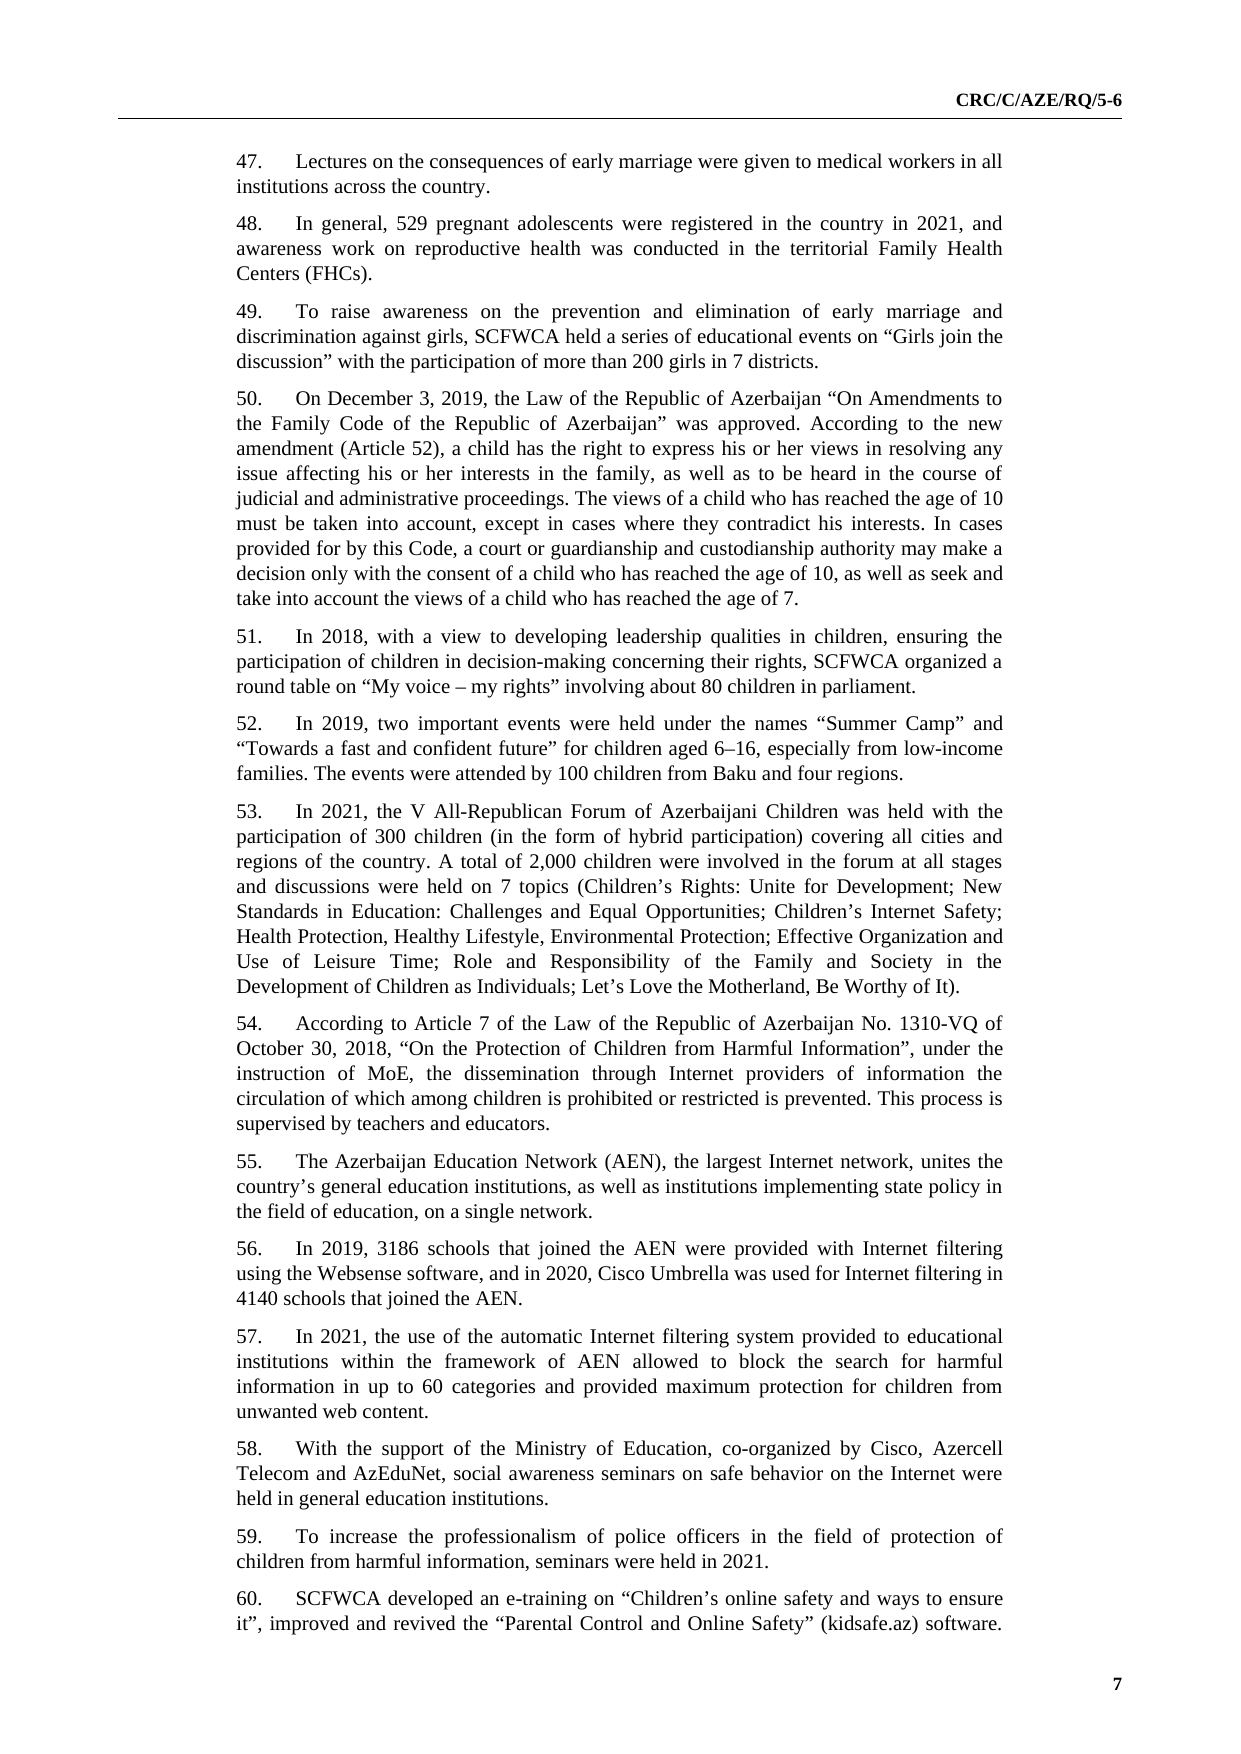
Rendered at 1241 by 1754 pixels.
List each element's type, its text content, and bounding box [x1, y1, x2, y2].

text 50. On December 3, 2019, the Law of the Republic of Azerbaijan “On Amendments to the Family Code of the Republic of Azerbaijan” was approved. According to the new amendment (Article 52), a child has the right to express his or her views in resolving any issue affecting his or her interests in the family, as well as to be heard in the course of judicial and administrative proceedings. The views of a child who has reached the age of 10 must be taken into account, except in cases where they contradict his interests. In cases provided for by this Code, a court or guardianship and custodianship authority may make a decision only with the consent of a child who has reached the age of 10, as well as seek and take into account the views of a child who has reached the age of 7. [236, 385, 1004, 610]
text 52. In 2019, two important events were held under the names “Summer Camp” and “Towards a fast and confident future” for children aged 6–16, especially from low-income families. The events were attended by 100 children from Baku and four regions. [236, 710, 1004, 785]
text 48. In general, 529 pregnant adolescents were registered in the country in 2021, and awareness work on reproductive health was conducted in the territorial Family Health Centers (FHCs). [236, 210, 1004, 285]
text 54. According to Article 7 of the Law of the Republic of Azerbaijan No. 1310-VQ of October 30, 2018, “On the Protection of Children from Harmful Information”, under the instruction of MoE, the dissemination through Internet providers of information the circulation of which among children is prohibited or restricted is prevented. This process is supervised by teachers and educators. [236, 1010, 1004, 1135]
text 47. Lectures on the consequences of early marriage were given to medical workers in all institutions across the country. [236, 148, 1004, 198]
text 59. To increase the professionalism of police officers in the field of protection of children from harmful information, seminars were held in 2021. [236, 1523, 1004, 1573]
text 55. The Azerbaijan Education Network (AEN), the largest Internet network, unites the country’s general education institutions, as well as institutions implementing state policy in the field of education, on a single network. [236, 1148, 1004, 1223]
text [236, 1585, 1004, 1635]
text 49. To raise awareness on the prevention and elimination of early marriage and discrimination against girls, SCFWCA held a series of educational events on “Girls join the discussion” with the participation of more than 200 girls in 7 districts. [236, 298, 1004, 373]
text 56. In 2019, 3186 schools that joined the AEN were provided with Internet filtering using the Websense software, and in 2020, Cisco Umbrella was used for Internet filtering in 4140 schools that joined the AEN. [236, 1235, 1004, 1310]
text 58. With the support of the Ministry of Education, co-organized by Cisco, Azercell Telecom and AzEduNet, social awareness seminars on safe behavior on the Internet were held in general education institutions. [236, 1435, 1004, 1510]
text 57. In 2021, the use of the automatic Internet filtering system provided to educational institutions within the framework of AEN allowed to block the search for harmful information in up to 60 categories and provided maximum protection for children from unwanted web content. [236, 1323, 1004, 1423]
text 53. In 2021, the V All-Republican Forum of Azerbaijani Children was held with the participation of 300 children (in the form of hybrid participation) covering all cities and regions of the country. A total of 2,000 children were involved in the forum at all stages and discussions were held on 7 topics (Children’s Rights: Unite for Development; New Standards in Education: Challenges and Equal Opportunities; Children’s Internet Safety; Health Protection, Healthy Lifestyle, Environmental Protection; Effective Organization and Use of Leisure Time; Role and Responsibility of the Family and Society in the Development of Children as Individuals; Let’s Love the Motherland, Be Worthy of It). [236, 798, 1004, 998]
text 51. In 2018, with a view to developing leadership qualities in children, ensuring the participation of children in decision-making concerning their rights, SCFWCA organized a round table on “My voice – my rights” involving about 80 children in parliament. [236, 623, 1004, 698]
